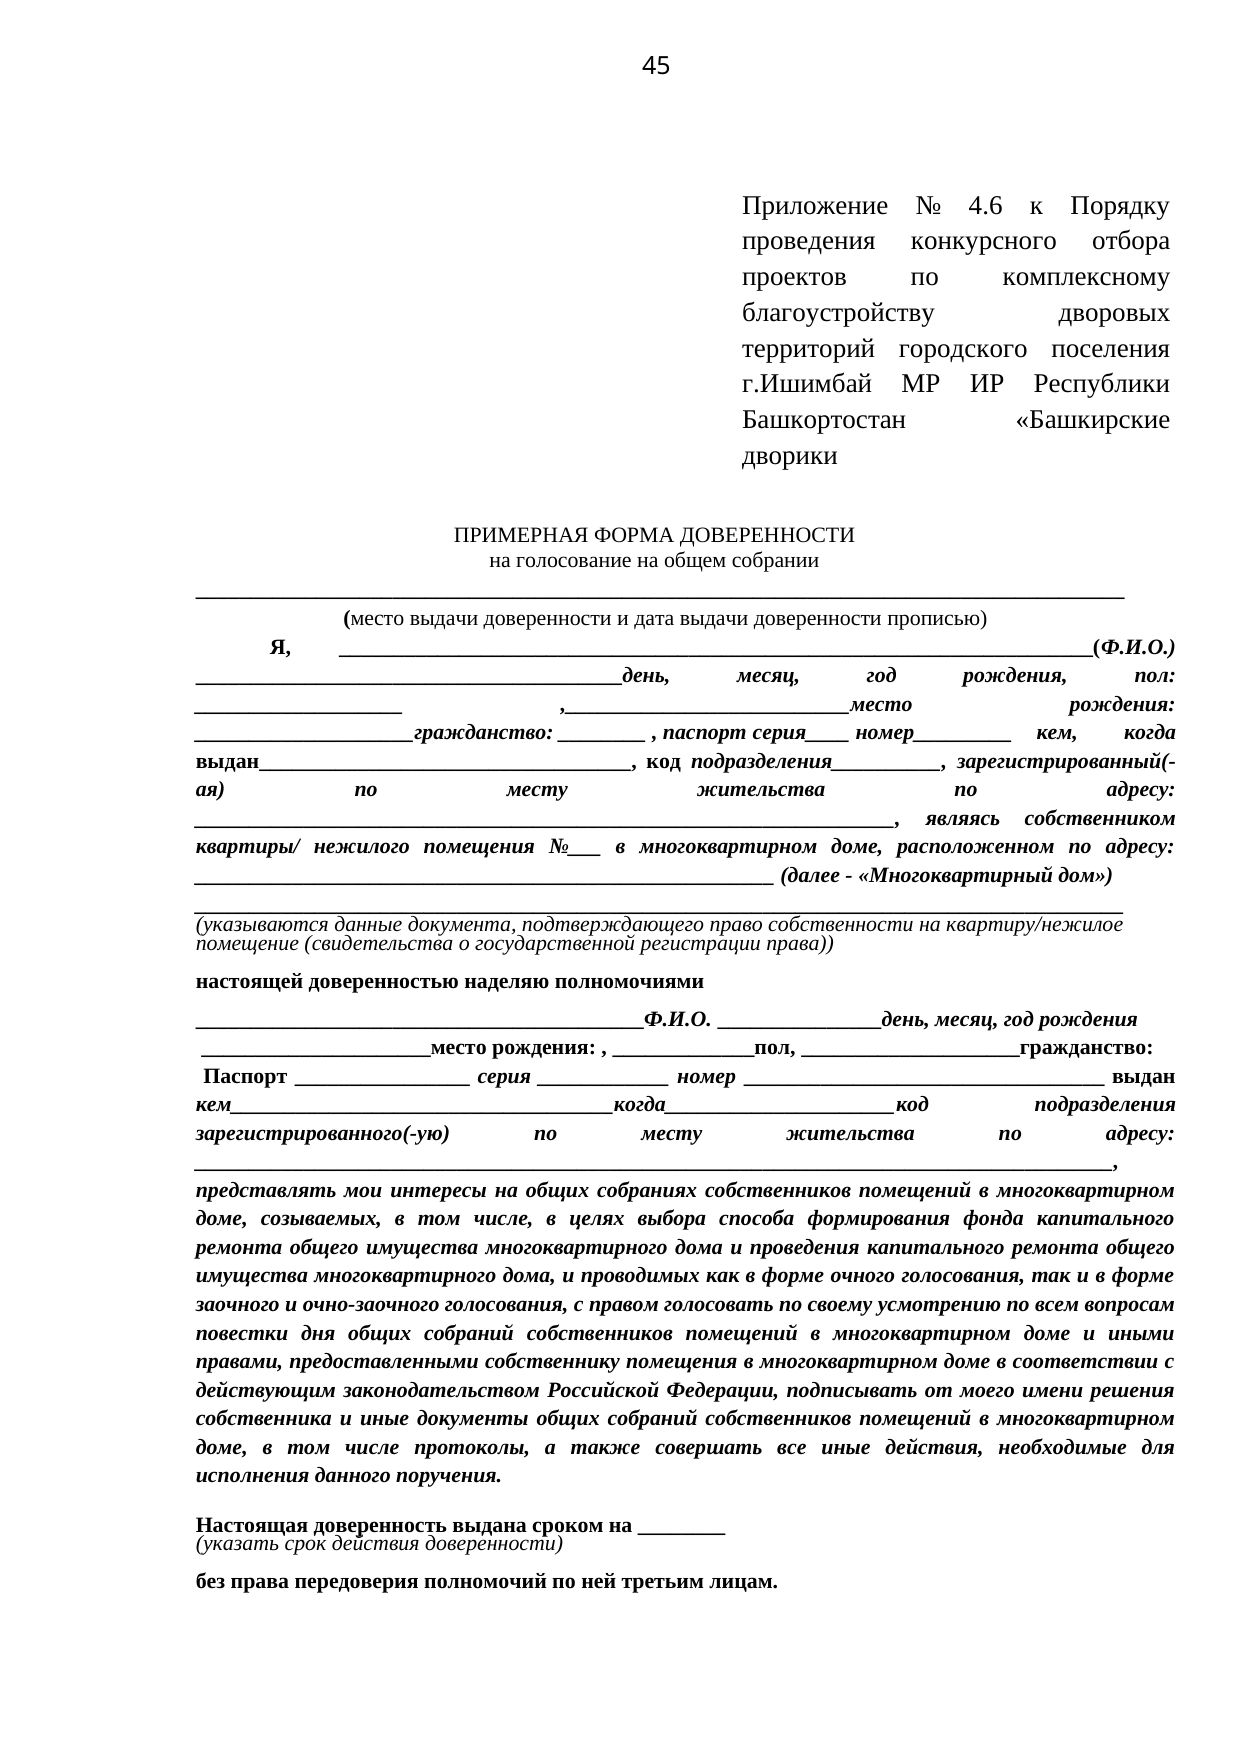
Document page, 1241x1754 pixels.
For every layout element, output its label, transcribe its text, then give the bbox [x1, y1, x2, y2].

text _____________________________________________________________________________________ [196, 888, 1176, 917]
text настоящей доверенностью наделяю полномочиями [196, 973, 1176, 993]
text Настоящая доверенность выдана сроком на ________ [196, 1517, 1176, 1537]
text без права передоверия полномочий по ней третьим лицам. [196, 1573, 1176, 1593]
text _________________________________________Ф.И.О. _______________день, месяц, год рождения [196, 1003, 1176, 1032]
text (место выдачи доверенности и дата выдачи доверенности прописью) [343, 602, 1187, 631]
text (указываются данные документа, подтверждающего право собственности на квартиру/нежилое помещение (свидетельства о государственной регистрации права)) [196, 917, 1124, 955]
text _____________________место рождения: , _____________пол, ____________________гражданство: [196, 1032, 1176, 1060]
text _____________________________________________________________________________________ [196, 572, 1172, 602]
text ПРИМЕРНАЯ ФОРМА ДОВЕРЕННОСТИ [136, 522, 1172, 547]
text Приложение № 4.6 к Порядку проведения конкурсного отбора проектов по комплексному благоустройству дворовых территорий городского поселения г.Ишимбай МР ИР Республики Башкортостан «Башкирские дворики [742, 189, 1170, 470]
text на голосование на общем собрании [136, 547, 1172, 572]
text (указать срок действия доверенности) [198, 1537, 1176, 1553]
text Паспорт ________________ серия ____________ номер _________________________________ выдан кем___________________________________когда_____________________код подразделения зарегистрированного(-ую) по месту жительства по адресу: ____________________________________________________________________________________, представлять мои интересы на общих собраниях собственников помещений в многоквартирном доме, созываемых, в том числе, в целях выбора способа формирования фонда капитального ремонта общего имущества многоквартирного дома и проведения капитального ремонта общего имущества многоквартирного дома, и проводимых как в форме очного голосования, так и в форме заочного и очно-заочного голосования, с правом голосовать по своему усмотрению по всем вопросам повестки дня общих собраний собственников помещений в многоквартирном доме и иными правами, предоставленными собственнику помещения в многоквартирном доме в соответствии с действующим законодательством Российской Федерации, подписывать от моего имени решения собственника и иные документы общих собраний собственников помещений в многоквартирном доме, в том числе протоколы, а также совершать все иные действия, необходимые для исполнения данного поручения. [196, 1060, 1176, 1488]
text Я, _____________________________________________________________________(Ф.И.О.) _______________________________________день, месяц, год рождения, пол: ___________________ ,__________________________место рождения: ____________________гражданство: ________ , паспорт серия____ номер_________ кем, когда выдан__________________________________, код подразделения__________, зарегистрированный(-ая) по месту жительства по адресу: ________________________________________________________________, являясь собственником квартиры/ нежилого помещения №___ в многоквартирном доме, расположенном по адресу: _____________________________________________________ (далее - «Многоквартирный дом») [196, 631, 1176, 888]
